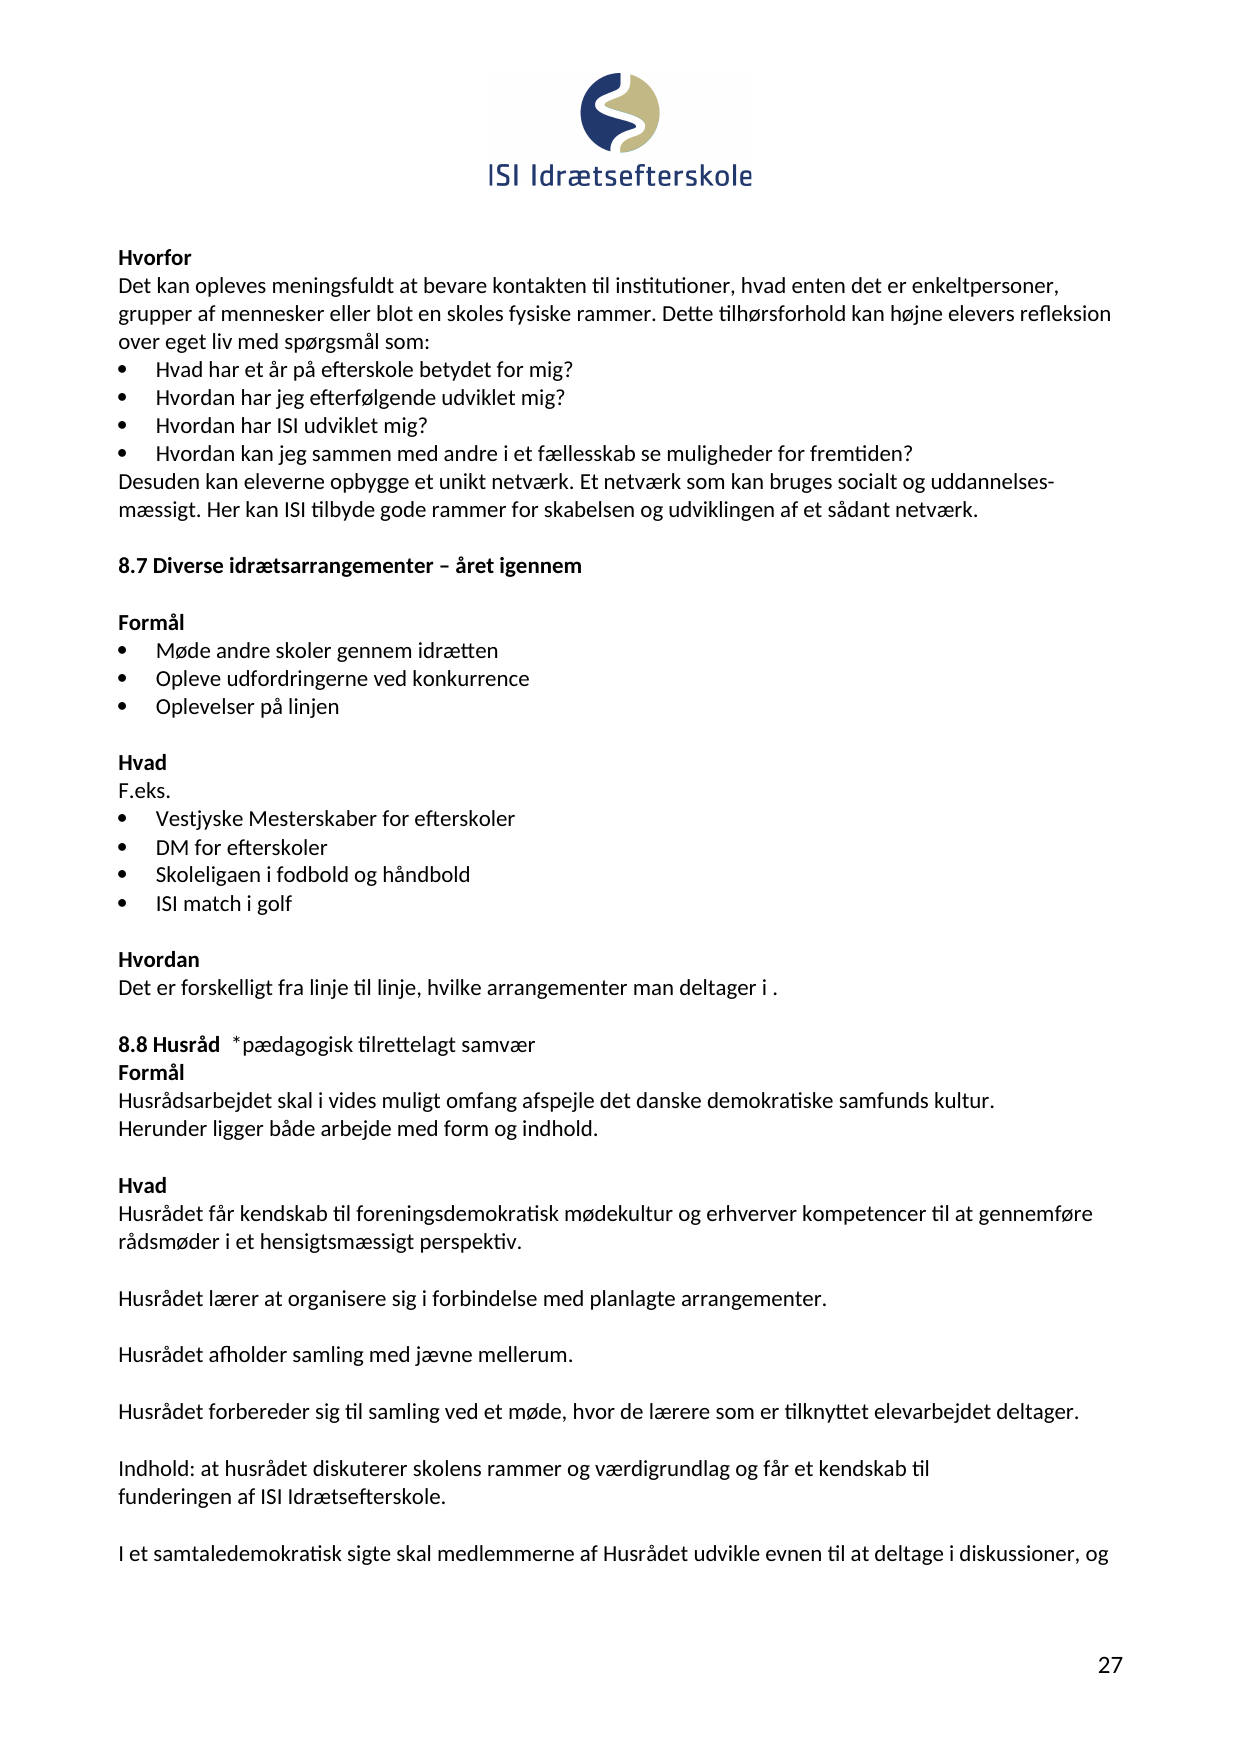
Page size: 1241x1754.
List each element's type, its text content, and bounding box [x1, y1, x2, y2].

list Hvordan har jeg efterfølgende udviklet mig? [118, 383, 1123, 411]
list Møde andre skoler gennem idrætten [118, 636, 1123, 664]
list Hvordan kan jeg sammen med andre i et fællesskab se muligheder for fremtiden? [118, 439, 1123, 467]
list Opleve udfordringerne ved konkurrence [118, 664, 1123, 692]
list Oplevelser på linjen [118, 692, 1123, 720]
text Formål [118, 1058, 1123, 1086]
text Formål [118, 608, 1123, 636]
list Hvordan har ISI udviklet mig? [118, 411, 1123, 439]
text Hvordan [118, 945, 1123, 973]
list Skoleligaen i fodbold og håndbold [118, 861, 1123, 889]
text Det kan opleves meningsfuldt at bevare kontakten til institutioner, hvad enten det er enkeltpersoner, grupper af mennesker eller blot en skoles fysiske rammer. Dette tilhørsforhold kan højne elevers refleksion over eget liv med spørgsmål som: [118, 271, 1123, 355]
text funderingen af ISI Idrætsefterskole. [118, 1482, 1123, 1510]
text Husrådet får kendskab til foreningsdemokratisk mødekultur og erhverver kompetencer til at gennemføre rådsmøder i et hensigtsmæssigt perspektiv. [118, 1199, 1123, 1255]
text 8.7 Diverse idrætsarrangementer – året igennem [118, 552, 1123, 580]
text Hvad [118, 748, 1123, 777]
text Herunder ligger både arbejde med form og indhold. [118, 1114, 1123, 1142]
picture [489, 73, 752, 186]
list DM for efterskoler [118, 833, 1123, 861]
text Hvad [118, 1171, 1123, 1199]
text F.eks. [118, 777, 1123, 804]
text Indhold: at husrådet diskuterer skolens rammer og værdigrundlag og får et kendskab til [118, 1454, 1123, 1482]
text Det er forskelligt fra linje til linje, hvilke arrangementer man deltager i . [118, 973, 1123, 1001]
text Husrådet forbereder sig til samling ved et møde, hvor de lærere som er tilknyttet elevarbejdet deltager. [118, 1397, 1123, 1425]
text 8.8 Husråd *pædagogisk tilrettelagt samvær [118, 1030, 1123, 1058]
text Husrådsarbejdet skal i vides muligt omfang afspejle det danske demokratiske samfunds kultur. [118, 1086, 1123, 1114]
text Husrådet lærer at organisere sig i forbindelse med planlagte arrangementer. [118, 1284, 1123, 1312]
list Vestjyske Mesterskaber for efterskoler [118, 804, 1123, 833]
text Desuden kan eleverne opbygge et unikt netværk. Et netværk som kan bruges socialt og uddannelses-mæssigt. Her kan ISI tilbyde gode rammer for skabelsen og udviklingen af et sådant netværk. [118, 467, 1123, 523]
text Hvorfor [118, 243, 1123, 271]
list Hvad har et år på efterskole betydet for mig? [118, 355, 1123, 383]
list ISI match i golf [118, 889, 1123, 917]
text Husrådet afholder samling med jævne mellerum. [118, 1341, 1123, 1369]
